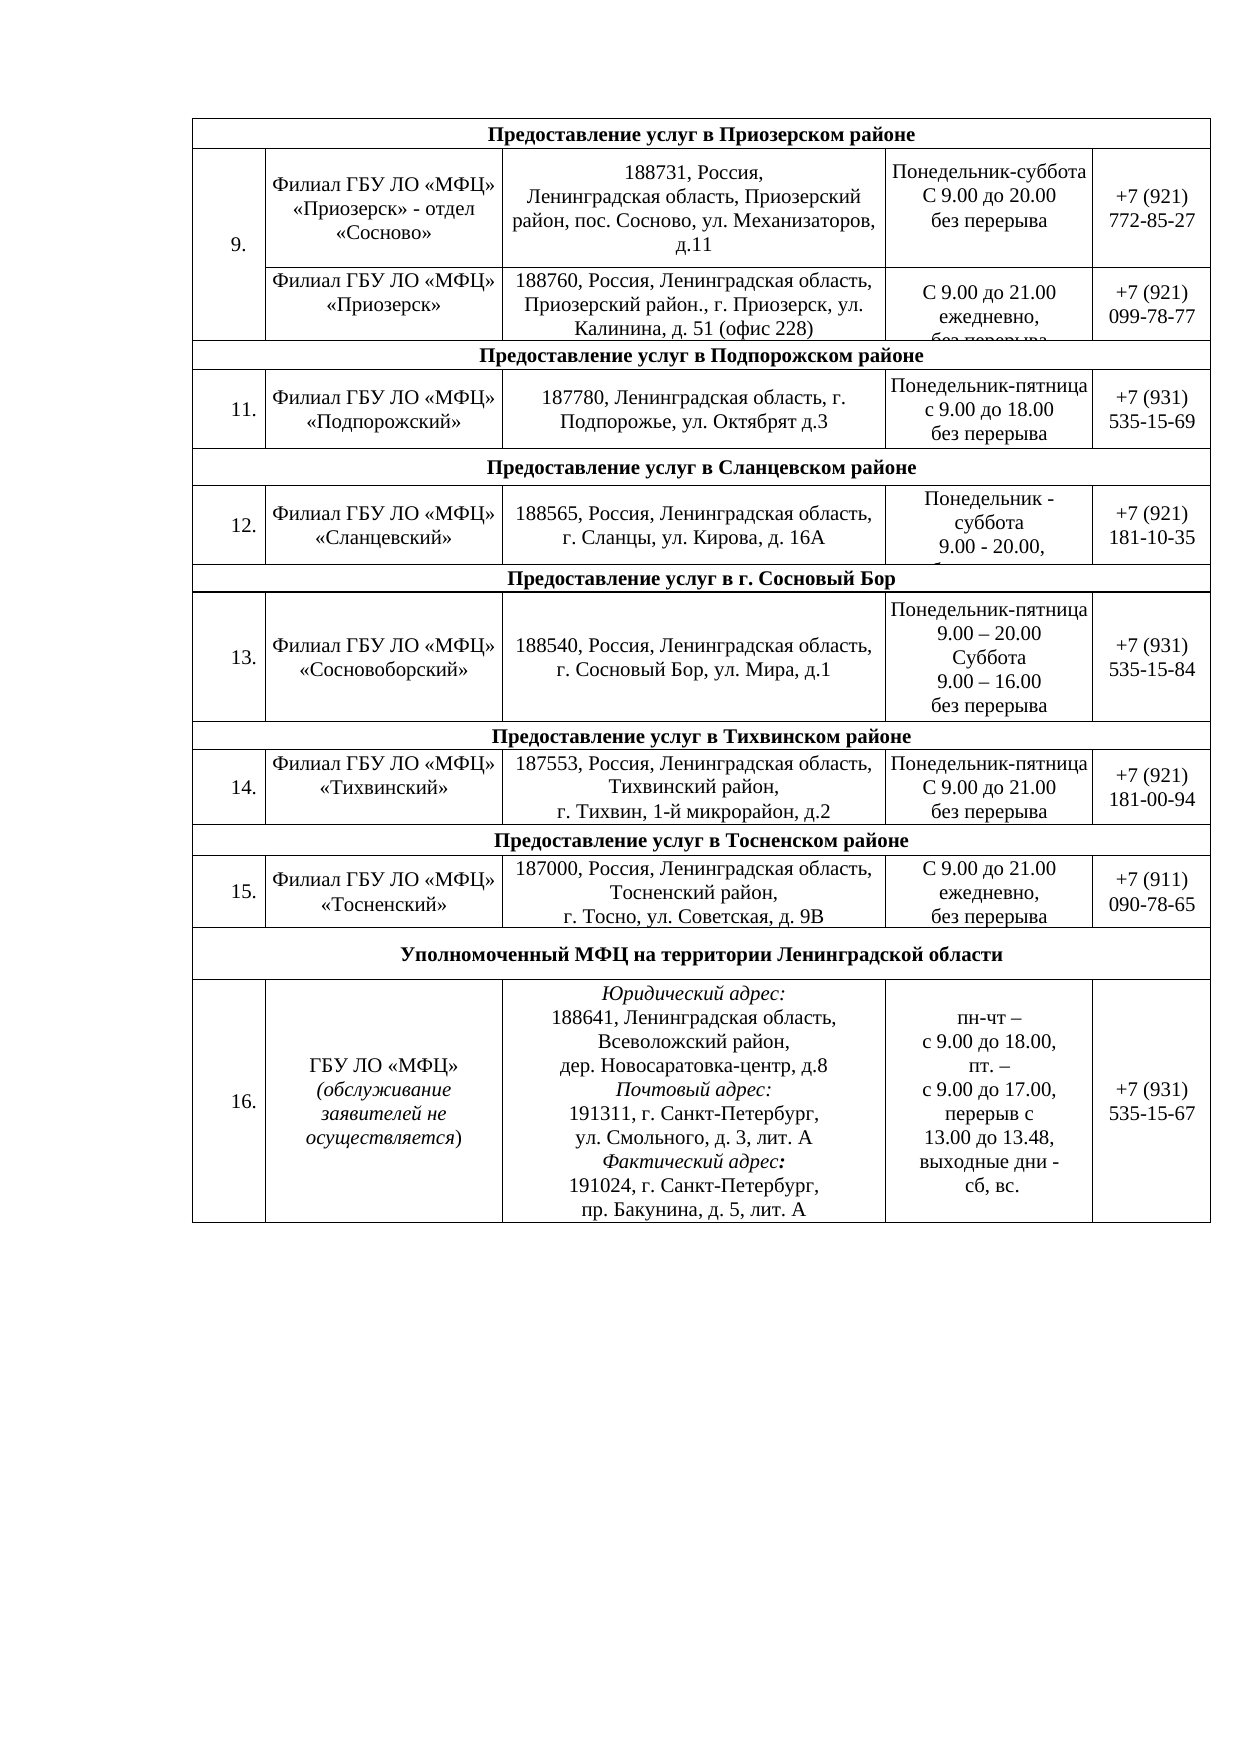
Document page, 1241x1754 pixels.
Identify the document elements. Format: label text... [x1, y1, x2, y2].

table_cell +7 (921) 181-10-35 [1093, 486, 1210, 564]
table_cell Филиал ГБУ ЛО «МФЦ» «Сланцевский» [266, 486, 502, 564]
table_cell 188540, Россия, Ленинградская область, г. Сосновый Бор, ул. Мира, д.1 [503, 593, 885, 721]
table_cell Уполномоченный МФЦ на территории Ленинградской области [193, 928, 1210, 979]
table_cell Понедельник - суббота 9.00 - 20.00, без перерыва [886, 486, 1092, 564]
table_cell [193, 980, 265, 1222]
table_cell С 9.00 до 21.00 ежедневно, без перерыва [886, 268, 1092, 340]
table_cell [193, 593, 265, 721]
table_cell Филиал ГБУ ЛО «МФЦ» «Сосновоборский» [266, 593, 502, 721]
table_cell [193, 486, 265, 564]
table_cell 188731, Россия, Ленинградская область, Приозерский район, пос. Сосново, ул. Механизаторов, д.11 [503, 149, 885, 267]
table_cell Предоставление услуг в Приозерском районе [193, 119, 1210, 148]
table_cell 187780, Ленинградская область, г. Подпорожье, ул. Октябрят д.3 [503, 370, 885, 448]
table_cell [193, 370, 265, 448]
table_cell Филиал ГБУ ЛО «МФЦ» «Приозерск» [266, 268, 502, 340]
table_cell Филиал ГБУ ЛО «МФЦ» «Приозерск» - отдел «Сосново» [266, 149, 502, 267]
table_cell Понедельник-пятница 9.00 – 20.00 Суббота 9.00 – 16.00 без перерыва [886, 593, 1092, 721]
table_cell +7 (931) 535-15-67 [1093, 980, 1210, 1222]
table_cell Предоставление услуг в Тосненском районе [193, 825, 1210, 855]
table_cell Предоставление услуг в Подпорожском районе [193, 341, 1210, 369]
table_cell [193, 149, 265, 340]
table_cell +7 (921) 099-78-77 [1093, 268, 1210, 340]
table_cell Филиал ГБУ ЛО «МФЦ» «Подпорожский» [266, 370, 502, 448]
table_cell +7 (931) 535-15-84 [1093, 593, 1210, 721]
table_cell Предоставление услуг в Сланцевском районе [193, 449, 1210, 485]
table_cell С 9.00 до 21.00 ежедневно, без перерыва [886, 856, 1092, 927]
table_cell Предоставление услуг в г. Сосновый Бор [193, 565, 1210, 591]
table_cell Понедельник-пятница С 9.00 до 21.00 без перерыва [886, 750, 1092, 824]
table_cell Филиал ГБУ ЛО «МФЦ» «Тихвинский» [266, 750, 502, 824]
table_cell [193, 750, 265, 824]
table_cell +7 (931) 535-15-69 [1093, 370, 1210, 448]
table_cell пн-чт – с 9.00 до 18.00, пт. – с 9.00 до 17.00, перерыв с 13.00 до 13.48, выходные дни - сб, вс. [886, 980, 1092, 1222]
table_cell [886, 149, 1092, 267]
table_cell Предоставление услуг в Тихвинском районе [193, 722, 1210, 749]
table_cell 187000, Россия, Ленинградская область, Тосненский район, г. Тосно, ул. Советская, д. 9В [503, 856, 885, 927]
table_cell +7 (911) 090-78-65 [1093, 856, 1210, 927]
table_cell [193, 856, 265, 927]
table_cell 188565, Россия, Ленинградская область, г. Сланцы, ул. Кирова, д. 16А [503, 486, 885, 564]
table_cell Понедельник-пятница с 9.00 до 18.00 без перерыва [886, 370, 1092, 448]
table_cell 187553, Россия, Ленинградская область, Тихвинский район, г. Тихвин, 1-й микрорайон, д.2 [503, 750, 885, 824]
table_cell +7 (921) 772-85-27 [1093, 149, 1210, 267]
table_cell +7 (921) 181-00-94 [1093, 750, 1210, 824]
table_cell Филиал ГБУ ЛО «МФЦ» «Тосненский» [266, 856, 502, 927]
table_cell 188760, Россия, Ленинградская область, Приозерский район., г. Приозерск, ул. Калинина, д. 51 (офис 228) [503, 268, 885, 340]
table_cell ГБУ ЛО «МФЦ» (обслуживание заявителей не осуществляется) [266, 980, 502, 1222]
